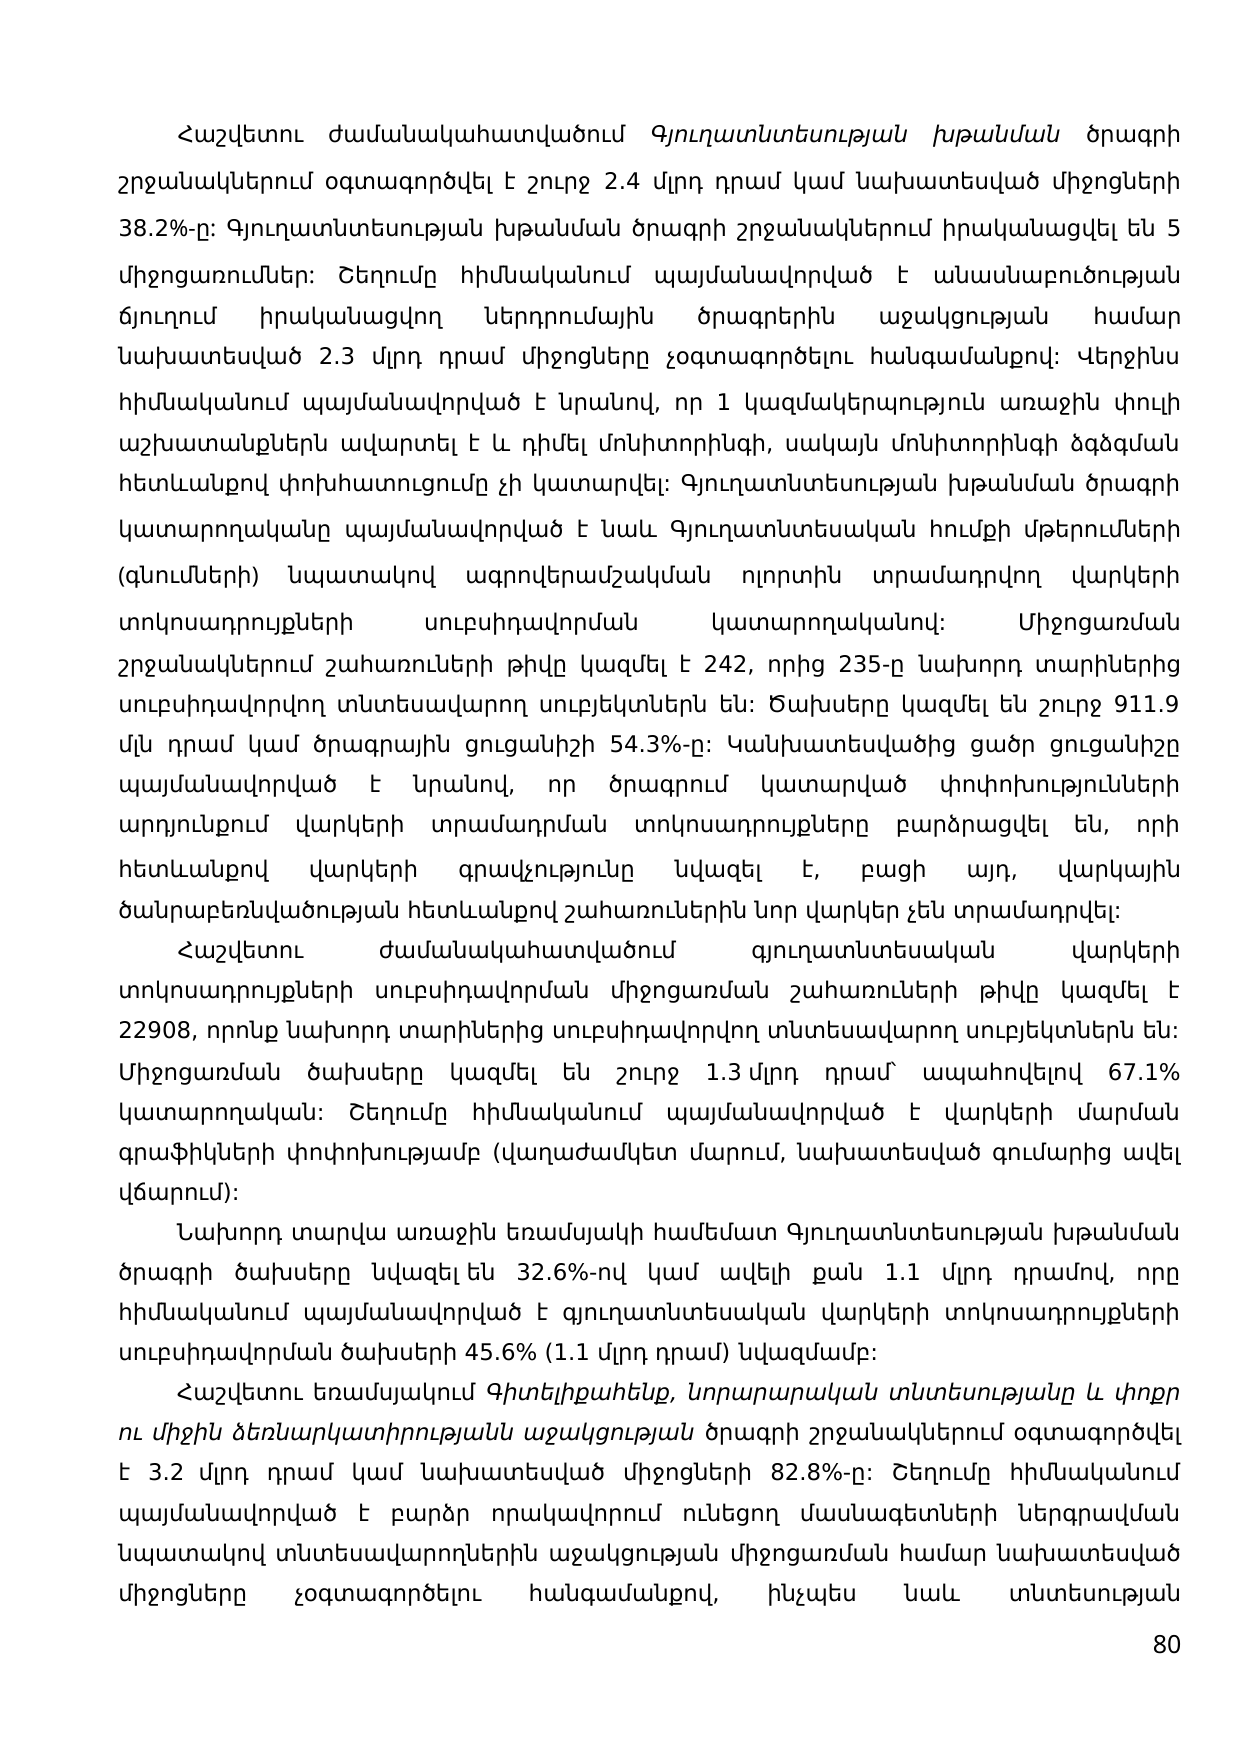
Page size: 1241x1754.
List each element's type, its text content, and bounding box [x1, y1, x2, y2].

text Հաշվետու ժամանակահատվածում գյուղատնտեսական վարկերի տոկոսադրույքների սուբսիդավորման միջոցառման շահառուների թիվը կազմել է 22908, որոնք նախորդ տարիներից սուբսիդավորվող տնտեսավարող սուբյեկտներն են: Միջոցառման ծախսերը կազմել են շուրջ 1.3 մլրդ դրամ՝ ապահովելով 67.1% կատարողական: Շեղումը հիմնականում պայմանավորված է վարկերի մարման գրաֆիկների փոփոխությամբ (վաղաժամկետ մարում, նախատեսված գումարից ավել վճարում): [118, 938, 1181, 1206]
text Նախորդ տարվա առաջին եռամսյակի համեմատ Գյուղատնտեսության խթանման ծրագրի ծախսերը նվազել են 32.6%-ով կամ ավելի քան 1.1 մլրդ դրամով, որը հիմնականում պայմանավորված է գյուղատնտեսական վարկերի տոկոսադրույքների սուբսիդավորման ծախսերի 45.6% (1.1 մլրդ դրամ) նվազմամբ: [118, 1219, 1181, 1366]
text Հաշվետու ժամանակահատվածում Գյուղատնտեսության խթանման ծրագրի շրջանակներում օգտագործվել է շուրջ 2.4 մլրդ դրամ կամ նախատեսված միջոցների 38.2%-ը: Գյուղատնտեսության խթանման ծրագրի շրջանակներում իրականացվել են 5 միջոցառումներ: Շեղումը հիմնականում պայմանավորված է անասնաբուծության ճյուղում իրականացվող ներդրումային ծրագրերին աջակցության համար նախատեսված 2.3 մլրդ դրամ միջոցները չօգտագործելու հանգամանքով: Վերջինս հիմնականում պայմանավորված է նրանով, որ 1 կազմակերպություն առաջին փուլի աշխատանքներն ավարտել է և դիմել մոնիտորինգի, սակայն մոնիտորինգի ձգձգման հետևանքով փոխհատուցումը չի կատարվել: Գյուղատնտեսության խթանման ծրագրի կատարողականը պայմանավորված է նաև Գյուղատնտեսական հումքի մթերումների (գնումների) նպատակով ագրովերամշակման ոլորտին տրամադրվող վարկերի տոկոսադրույքների սուբսիդավորման կատարողականով: Միջոցառման շրջանակներում շահառուների թիվը կազմել է 242, որից 235-ը նախորդ տարիներից սուբսիդավորվող տնտեսավարող սուբյեկտներն են: Ծախսերը կազմել են շուրջ 911.9 մլն դրամ կամ ծրագրային ցուցանիշի 54.3%-ը: Կանխատեսվածից ցածր ցուցանիշը պայմանավորված է նրանով, որ ծրագրում կատարված փոփոխությունների արդյունքում վարկերի տրամադրման տոկոսադրույքները բարձրացվել են, որի հետևանքով վարկերի գրավչությունը նվազել է, բացի այդ, վարկային ծանրաբեռնվածության հետևանքով շահառուներին նոր վարկեր չեն տրամադրվել: [118, 118, 1181, 924]
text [118, 1379, 1181, 1607]
